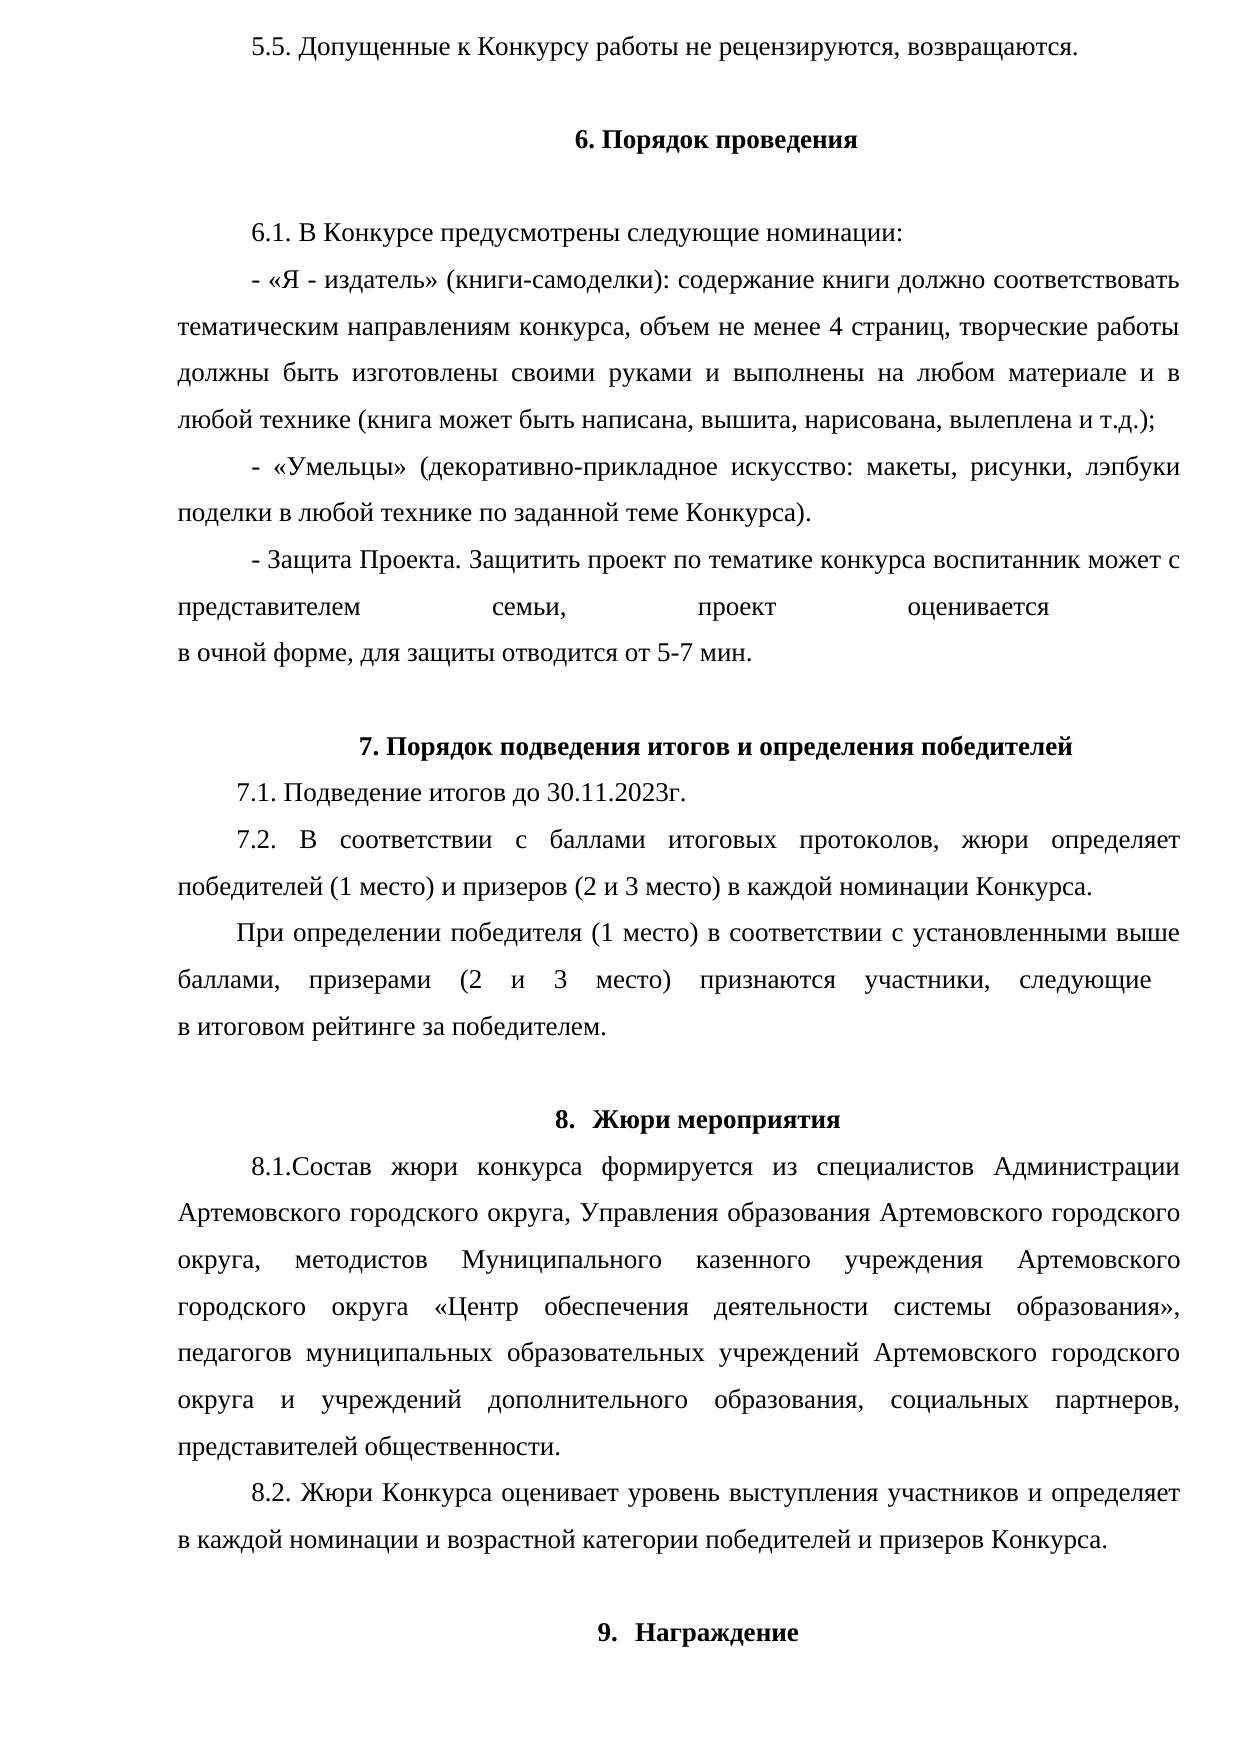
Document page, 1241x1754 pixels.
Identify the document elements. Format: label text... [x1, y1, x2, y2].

text 8.2. Жюри Конкурса оценивает уровень выступления участников и определяет в каждой номинации и возрастной категории победителей и призеров Конкурса. [177, 1476, 1181, 1554]
text 7. Порядок подведения итогов и определения победителей [177, 729, 1181, 761]
text 5.5. Допущенные к Конкурсу работы не рецензируются, возвращаются. [177, 29, 1181, 61]
text - «Я - издатель» (книги-самоделки): содержание книги должно соответствовать тематическим направлениям конкурса, объем не менее 4 страниц, творческие работы должны быть изготовлены своими руками и выполнены на любом материале и в любой технике (книга может быть написана, вышита, нарисована, вылеплена и т.д.); [177, 263, 1181, 434]
text 7.2. В соответствии с баллами итоговых протоколов, жюри определяет победителей (1 место) и призеров (2 и 3 место) в каждой номинации Конкурса. [177, 823, 1181, 901]
text 8.1.Состав жюри конкурса формируется из специалистов Администрации Артемовского городского округа, Управления образования Артемовского городского округа, методистов Муниципального казенного учреждения Артемовского городского округа «Центр обеспечения деятельности системы образования», педагогов муниципальных образовательных учреждений Артемовского городского округа и учреждений дополнительного образования, социальных партнеров, представителей общественности. [177, 1149, 1181, 1461]
text 6. Порядок проведения [177, 123, 1181, 154]
text - Защита Проекта. Защитить проект по тематике конкурса воспитанник может с представителем семьи, проект оценивается в очной форме, для защиты отводится от 5-7 мин. [177, 543, 1181, 667]
text - «Умельцы» (декоративно-прикладное искусство: макеты, рисунки, лэпбуки поделки в любой технике по заданной теме Конкурса). [177, 449, 1181, 527]
text 7.1. Подведение итогов до 30.11.2023г. [177, 776, 1181, 807]
list Жюри мероприятия [215, 1103, 1181, 1134]
list Награждение [215, 1616, 1181, 1647]
text 6.1. В Конкурсе предусмотрены следующие номинации: [177, 216, 1181, 247]
text При определении победителя (1 место) в соответствии с установленными выше баллами, призерами (2 и 3 место) признаются участники, следующие в итоговом рейтинге за победителем. [177, 916, 1181, 1041]
